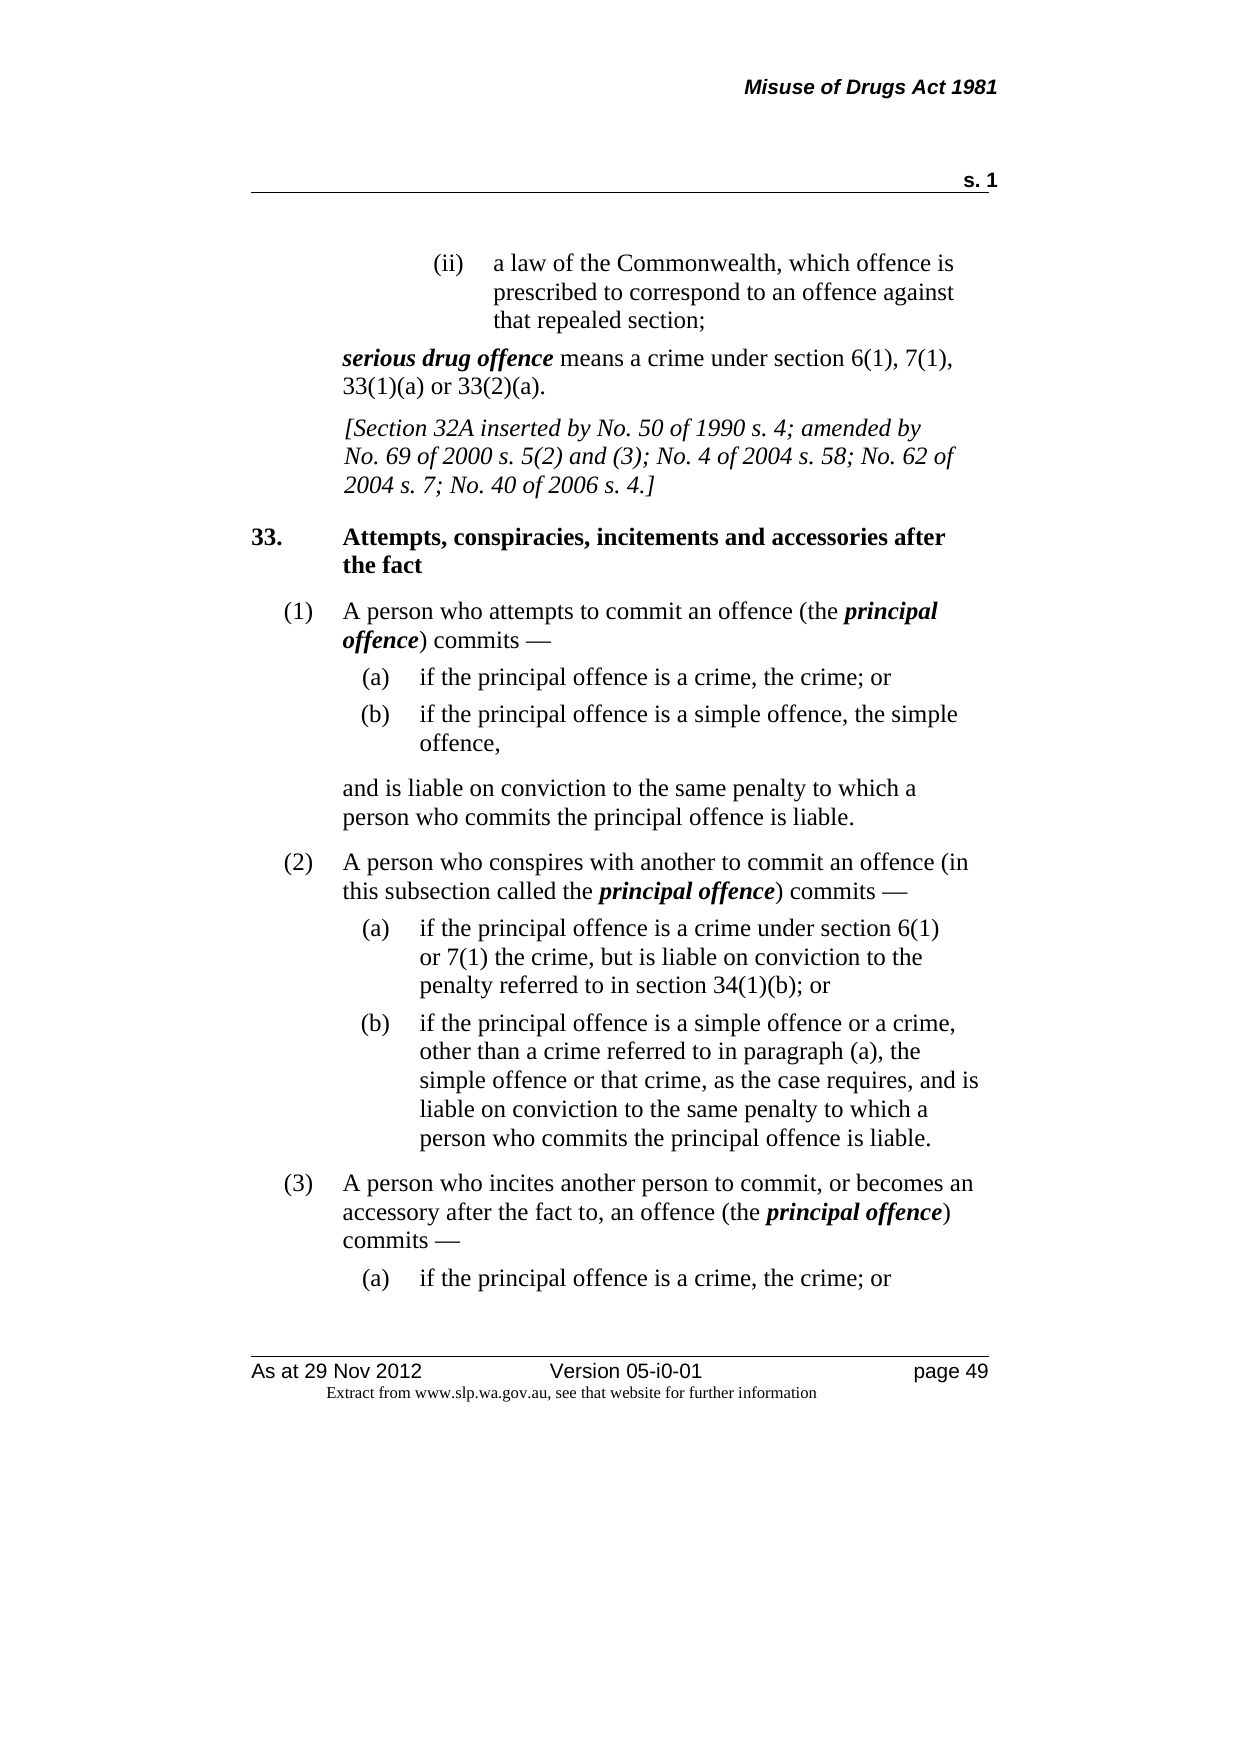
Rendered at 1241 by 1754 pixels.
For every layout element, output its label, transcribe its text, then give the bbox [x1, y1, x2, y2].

text (ii) a law of the Commonwealth, which offence is prescribed to correspond to an offence against that repealed section; [251, 248, 989, 334]
text serious drug offence means a crime under section 6(1), 7(1), 33(1)(a) or 33(2)(a). [251, 343, 989, 400]
text (b) if the principal offence is a simple offence, the simple offence, [251, 699, 989, 756]
subtitle 33. Attempts, conspiracies, incitements and accessories after the fact [251, 522, 989, 579]
text and is liable on conviction to the same penalty to which a person who commits the principal offence is liable. [251, 773, 989, 831]
text (a) if the principal offence is a crime, the crime; or [251, 662, 989, 691]
text (a) if the principal offence is a crime under section 6(1) or 7(1) the crime, but is liable on conviction to the penalty referred to in section 34(1)(b); or [251, 913, 989, 999]
text (3) A person who incites another person to commit, or becomes an accessory after the fact to, an offence (the principal offence) commits — [251, 1168, 989, 1254]
text (b) if the principal offence is a simple offence or a crime, other than a crime referred to in paragraph (a), the simple offence or that crime, as the case requires, and is liable on conviction to the same penalty to which a person who commits the principal offence is liable. [251, 1008, 989, 1151]
text (1) A person who attempts to commit an offence (the principal offence) commits — [251, 596, 989, 653]
text [Section 32A inserted by No. 50 of 1990 s. 4; amended by No. 69 of 2000 s. 5(2) and (3); No. 4 of 2004 s. 58; No. 62 of 2004 s. 7; No. 40 of 2006 s. 4.] [251, 413, 989, 499]
text (a) if the principal offence is a crime, the crime; or [251, 1263, 989, 1291]
text (2) A person who conspires with another to commit an offence (in this subsection called the principal offence) commits — [251, 847, 989, 905]
